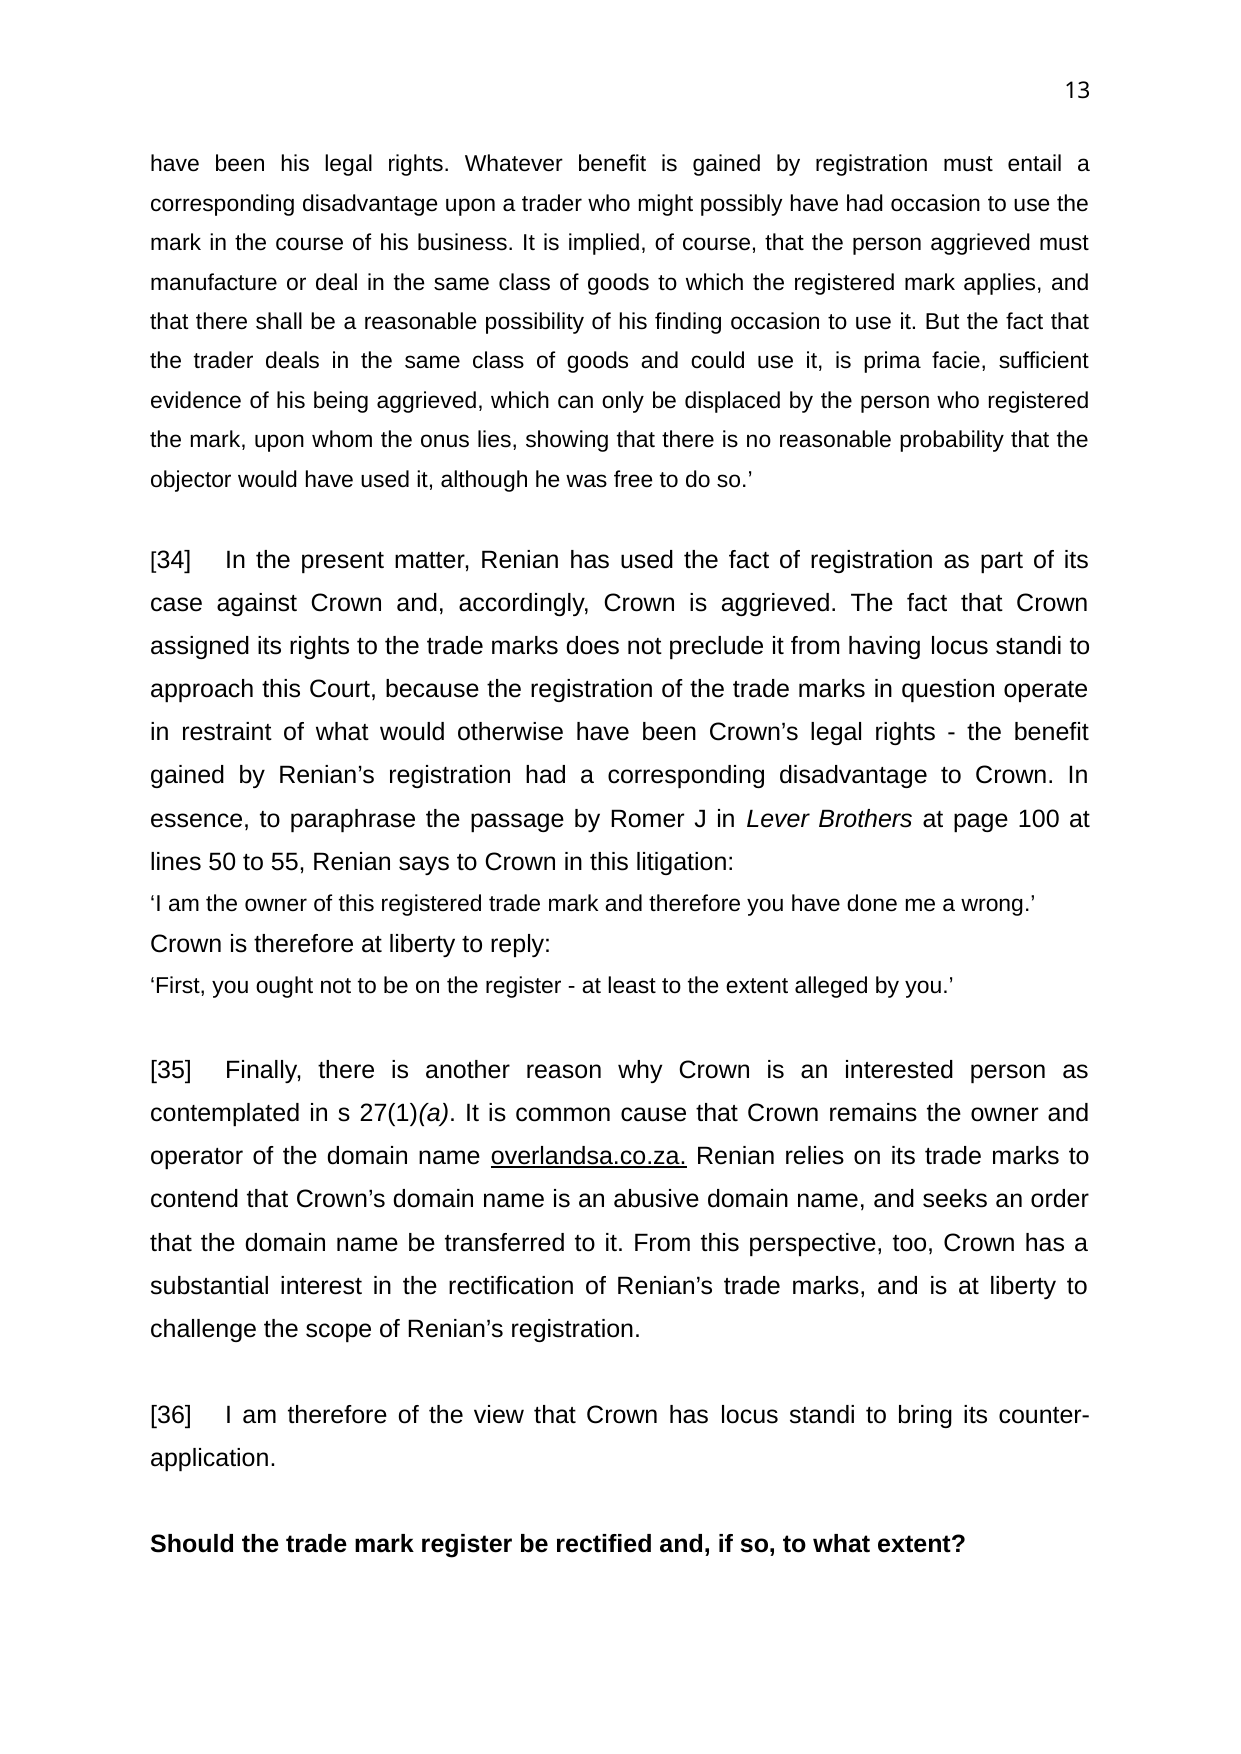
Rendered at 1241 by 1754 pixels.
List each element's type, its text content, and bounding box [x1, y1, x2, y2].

text ‘I am the owner of this registered trade mark and therefore you have done me a wrong.’ [150, 890, 1090, 916]
text Crown is therefore at liberty to reply: [150, 929, 1090, 958]
text [34] In the present matter, Renian has used the fact of registration as part of its case against Crown and, accordingly, Crown is aggrieved. The fact that Crown assigned its rights to the trade marks does not preclude it from having locus standi to approach this Court, because the registration of the trade marks in question operate in restraint of what would otherwise have been Crown’s legal rights - the benefit gained by Renian’s registration had a corresponding disadvantage to Crown. In essence, to paraphrase the passage by Romer J in Lever Brothers at page 100 at lines 50 to 55, Renian says to Crown in this litigation: [150, 545, 1090, 875]
text [35] Finally, there is another reason why Crown is an interested person as contemplated in s 27(1)(a). It is common cause that Crown remains the owner and operator of the domain name overlandsa.co.za. Renian relies on its trade marks to contend that Crown’s domain name is an abusive domain name, and seeks an order that the domain name be transferred to it. From this perspective, too, Crown has a substantial interest in the rectification of Renian’s trade marks, and is at liberty to challenge the scope of Renian’s registration. [150, 1055, 1090, 1342]
text Should the trade mark register be rectified and, if so, to what extent? [150, 1529, 1090, 1558]
text [36] I am therefore of the view that Crown has locus standi to bring its counter- application. [150, 1400, 1090, 1472]
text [150, 150, 1090, 492]
text ‘First, you ought not to be on the register - at least to the extent alleged by you.’ [150, 972, 1090, 999]
